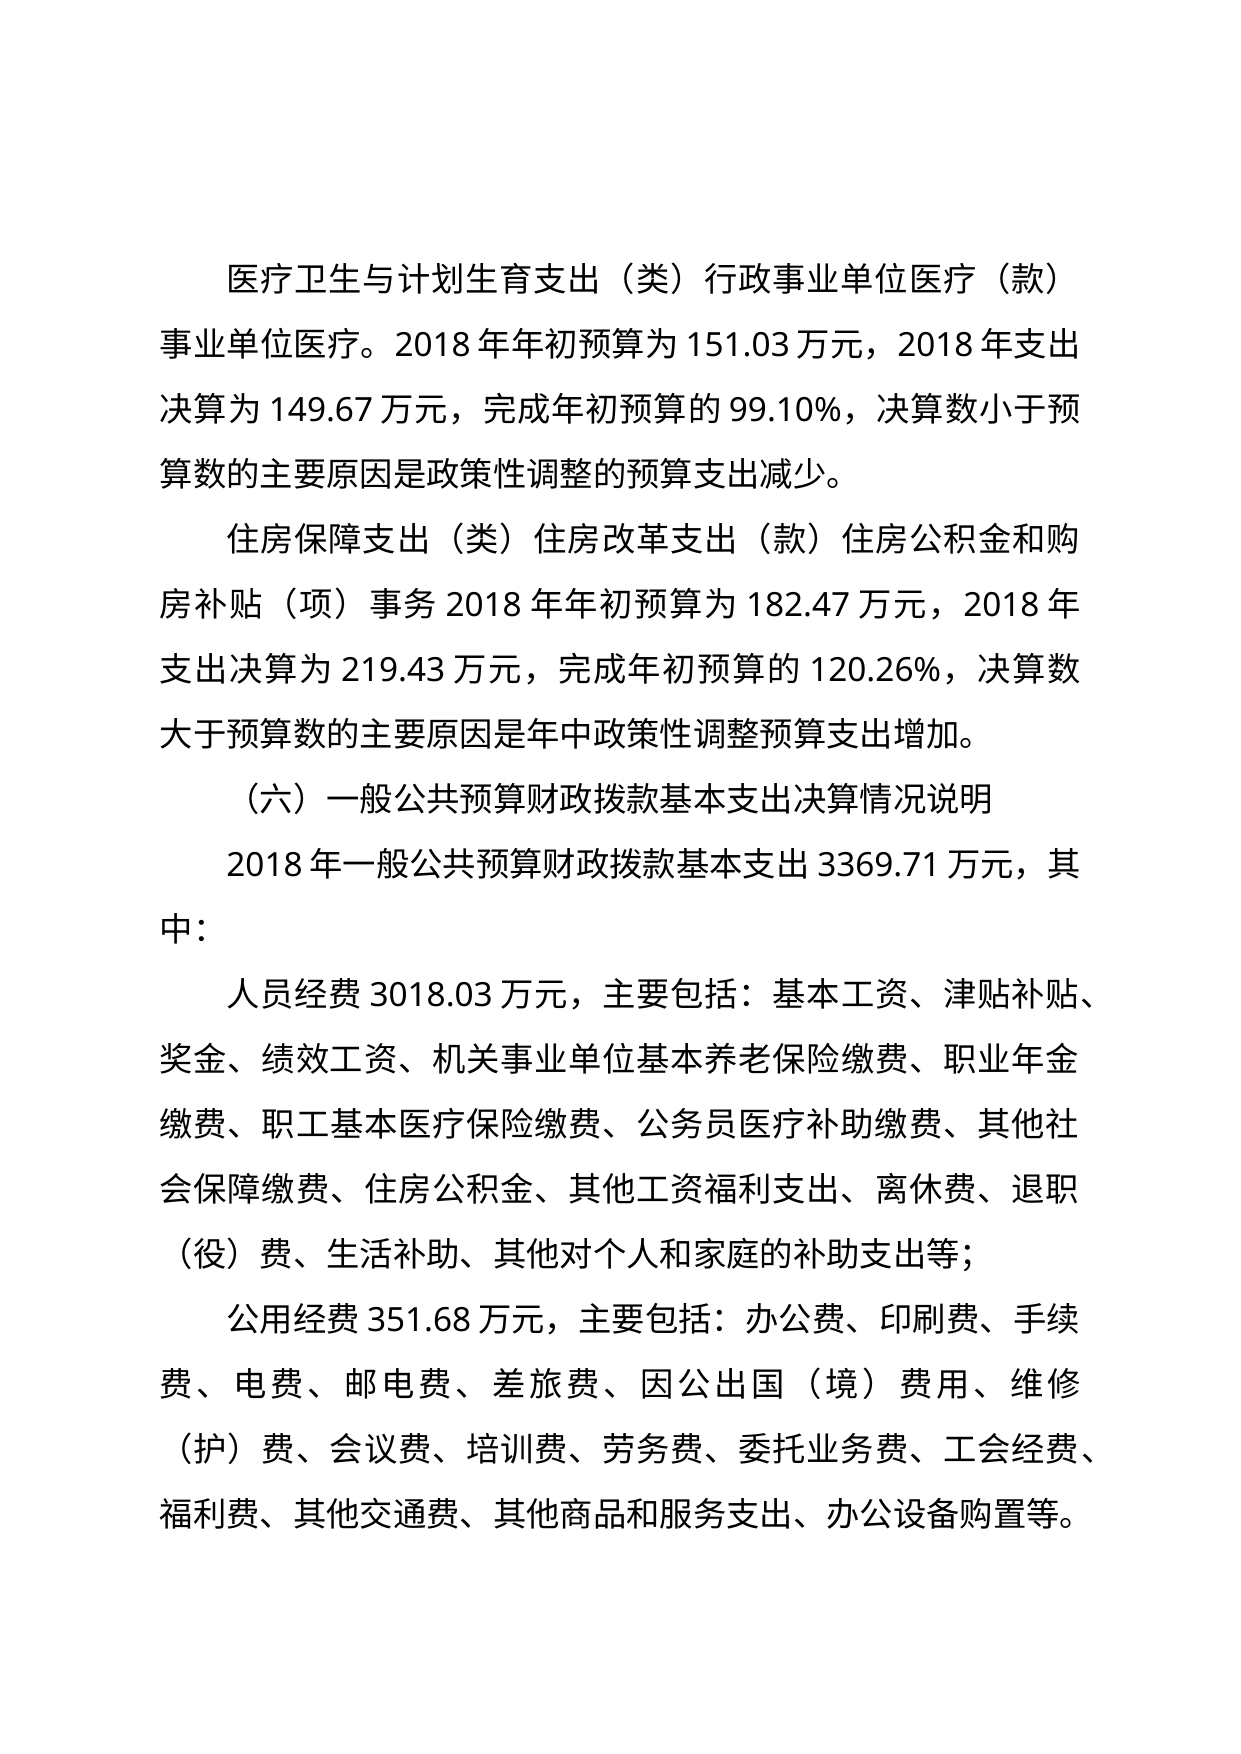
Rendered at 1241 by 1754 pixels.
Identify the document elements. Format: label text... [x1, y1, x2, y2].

text 公用经费351.68万元，主要包括：办公费、印刷费、手续费、电费、邮电费、差旅费、因公出国（境）费用、维修（护）费、会议费、培训费、劳务费、委托业务费、工会经费、福利费、其他交通费、其他商品和服务支出、办公设备购置等。 [159, 1285, 1081, 1545]
text 人员经费3018.03万元，主要包括：基本工资、津贴补贴、奖金、绩效工资、机关事业单位基本养老保险缴费、职业年金缴费、职工基本医疗保险缴费、公务员医疗补助缴费、其他社会保障缴费、住房公积金、其他工资福利支出、离休费、退职（役）费、生活补助、其他对个人和家庭的补助支出等； [159, 960, 1081, 1285]
text 2018年一般公共预算财政拨款基本支出3369.71万元，其中： [159, 830, 1081, 960]
text （六）一般公共预算财政拨款基本支出决算情况说明 [159, 765, 1081, 830]
text 住房保障支出（类）住房改革支出（款）住房公积金和购房补贴（项）事务2018年年初预算为182.47万元，2018年支出决算为219.43万元，完成年初预算的120.26%，决算数大于预算数的主要原因是年中政策性调整预算支出增加。 [159, 505, 1081, 765]
text 医疗卫生与计划生育支出（类）行政事业单位医疗（款）事业单位医疗。2018年年初预算为151.03万元，2018年支出决算为149.67万元，完成年初预算的99.10%，决算数小于预算数的主要原因是政策性调整的预算支出减少。 [159, 245, 1081, 505]
